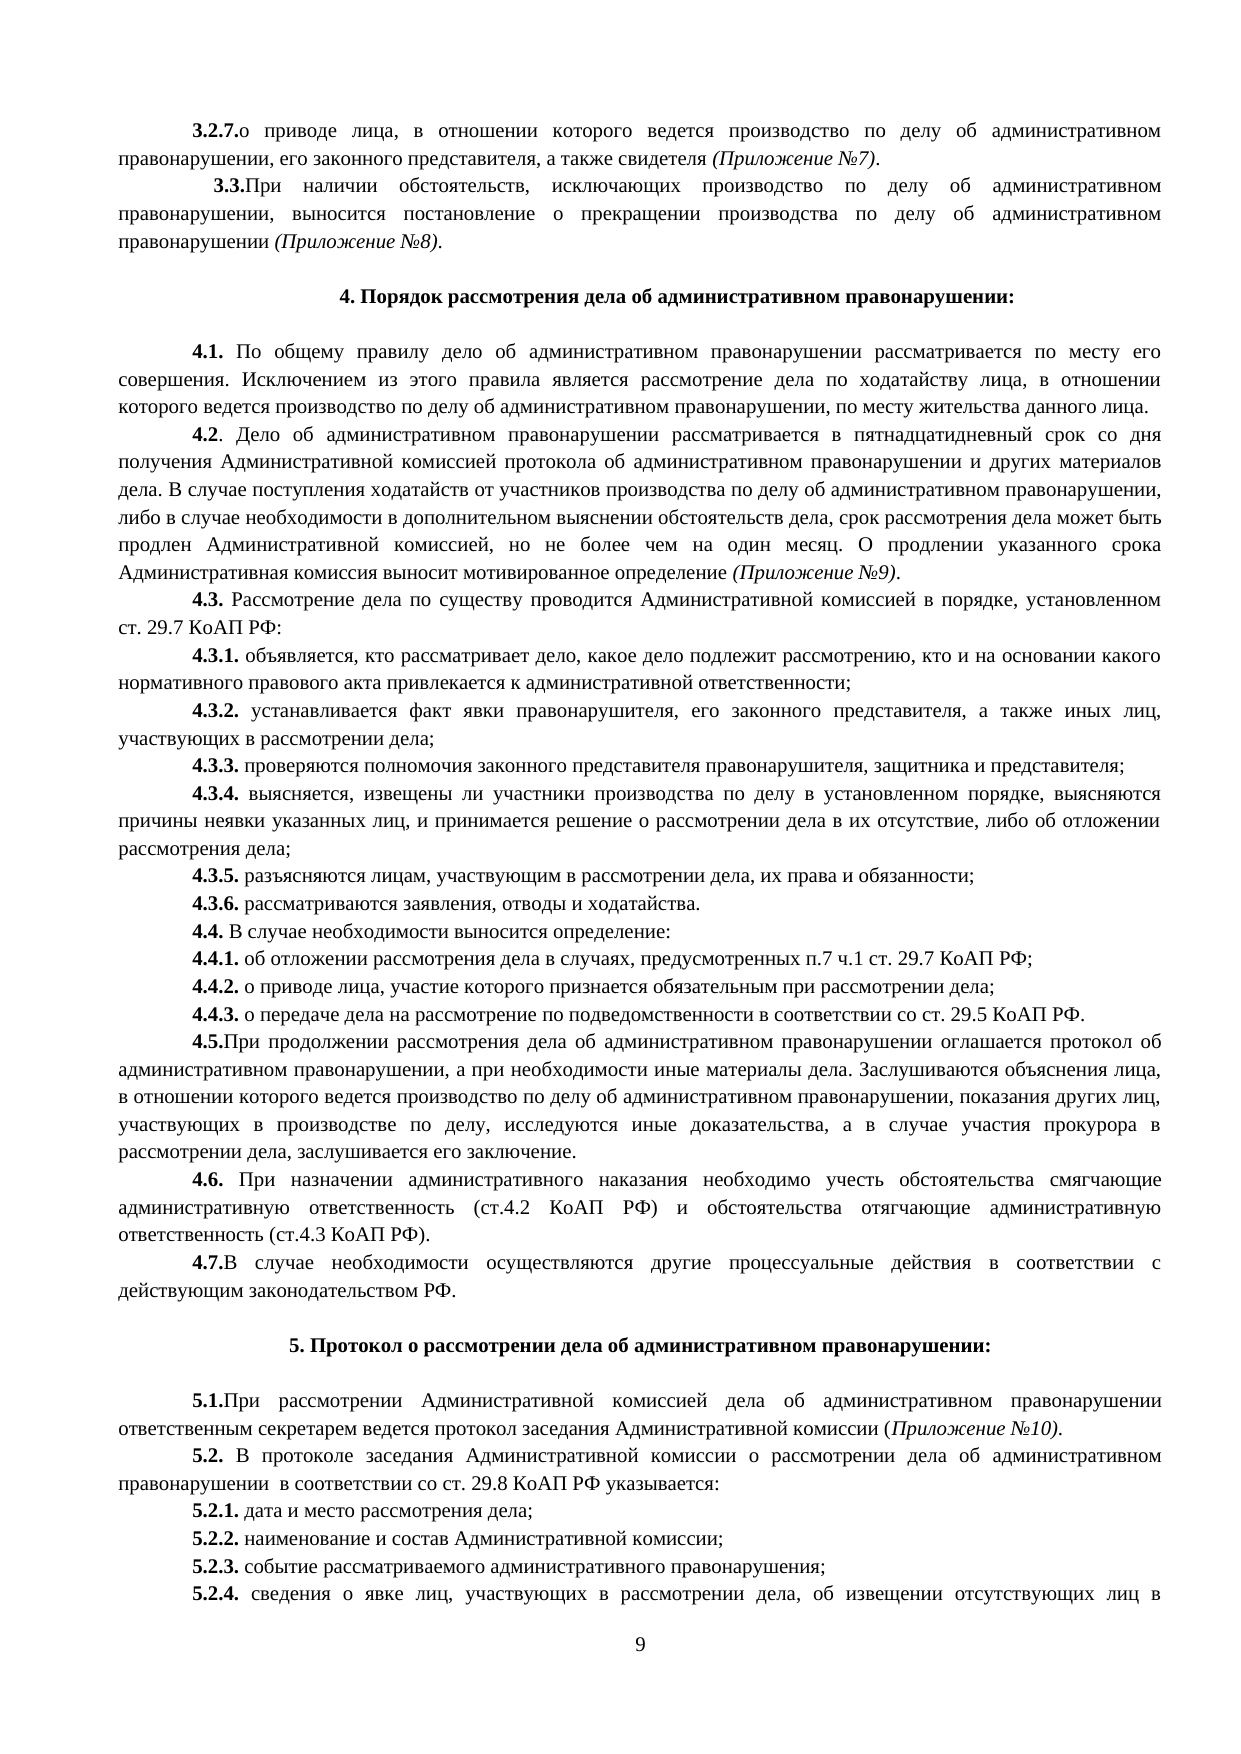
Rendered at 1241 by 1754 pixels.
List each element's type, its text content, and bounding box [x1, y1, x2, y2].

text 4.4.2. о приводе лица, участие которого признается обязательным при рассмотрении дела; [118, 974, 1162, 998]
text 3.2.7.о приводе лица, в отношении которого ведется производство по делу об административном правонарушении, его законного представителя, а также свидетеля (Приложение №7). [118, 118, 1162, 170]
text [118, 1581, 1162, 1605]
text 4.3.4. выясняется, извещены ли участники производства по делу в установленном порядке, выясняются причины неявки указанных лиц, и принимается решение о рассмотрении дела в их отсутствие, либо об отложении рассмотрения дела; [118, 781, 1162, 860]
text 5.2. В протоколе заседания Административной комиссии о рассмотрении дела об административном правонарушении в соответствии со ст. 29.8 КоАП РФ указывается: [118, 1443, 1162, 1495]
text 3.3.При наличии обстоятельств, исключающих производство по делу об административном правонарушении, выносится постановление о прекращении производства по делу об административном правонарушении (Приложение №8). [118, 173, 1162, 253]
text 5.2.2. наименование и состав Административной комиссии; [118, 1526, 1162, 1550]
text 4.3.1. объявляется, кто рассматривает дело, какое дело подлежит рассмотрению, кто и на основании какого нормативного правового акта привлекается к административной ответственности; [118, 643, 1162, 694]
text 5.2.3. событие рассматриваемого административного правонарушения; [118, 1553, 1162, 1578]
text 4. Порядок рассмотрения дела об административном правонарушении: [118, 284, 1162, 308]
text 4.7.В случае необходимости осуществляются другие процессуальные действия в соответствии с действующим законодательством РФ. [118, 1250, 1162, 1302]
text 4.1. По общему правилу дело об административном правонарушении рассматривается по месту его совершения. Исключением из этого правила является рассмотрение дела по ходатайству лица, в отношении которого ведется производство по делу об административном правонарушении, по месту жительства данного лица. [118, 339, 1162, 418]
text 4.4. В случае необходимости выносится определение: [118, 919, 1162, 943]
text 5.2.1. дата и место рассмотрения дела; [118, 1498, 1162, 1522]
text 4.6. При назначении административного наказания необходимо учесть обстоятельства смягчающие административную ответственность (ст.4.2 КоАП РФ) и обстоятельства отягчающие административную ответственность (ст.4.3 КоАП РФ). [118, 1167, 1162, 1246]
text 4.3.3. проверяются полномочия законного представителя правонарушителя, защитника и представителя; [118, 753, 1162, 777]
text 5. Протокол о рассмотрении дела об административном правонарушении: [118, 1333, 1162, 1357]
text 4.2. Дело об административном правонарушении рассматривается в пятнадцатидневный срок со дня получения Административной комиссией протокола об административном правонарушении и других материалов дела. В случае поступления ходатайств от участников производства по делу об административном правонарушении, либо в случае необходимости в дополнительном выяснении обстоятельств дела, срок рассмотрения дела может быть продлен Административной комиссией, но не более чем на один месяц. О продлении указанного срока Административная комиссия выносит мотивированное определение (Приложение №9). [118, 422, 1162, 584]
text 4.3. Рассмотрение дела по существу проводится Административной комиссией в порядке, установленном ст. 29.7 КоАП РФ: [118, 587, 1162, 639]
text 4.4.3. о передаче дела на рассмотрение по подведомственности в соответствии со ст. 29.5 КоАП РФ. [118, 1001, 1162, 1026]
text 4.3.6. рассматриваются заявления, отводы и ходатайства. [118, 891, 1162, 915]
text 5.1.При рассмотрении Административной комиссией дела об административном правонарушении ответственным секретарем ведется протокол заседания Административной комиссии (Приложение №10). [118, 1388, 1162, 1439]
text 4.4.1. об отложении рассмотрения дела в случаях, предусмотренных п.7 ч.1 ст. 29.7 КоАП РФ; [118, 946, 1162, 970]
text 4.3.5. разъясняются лицам, участвующим в рассмотрении дела, их права и обязанности; [118, 863, 1162, 887]
text 4.5.При продолжении рассмотрения дела об административном правонарушении оглашается протокол об административном правонарушении, а при необходимости иные материалы дела. Заслушиваются объяснения лица, в отношении которого ведется производство по делу об административном правонарушении, показания других лиц, участвующих в производстве по делу, исследуются иные доказательства, а в случае участия прокурора в рассмотрении дела, заслушивается его заключение. [118, 1029, 1162, 1163]
text 4.3.2. устанавливается факт явки правонарушителя, его законного представителя, а также иных лиц, участвующих в рассмотрении дела; [118, 698, 1162, 749]
